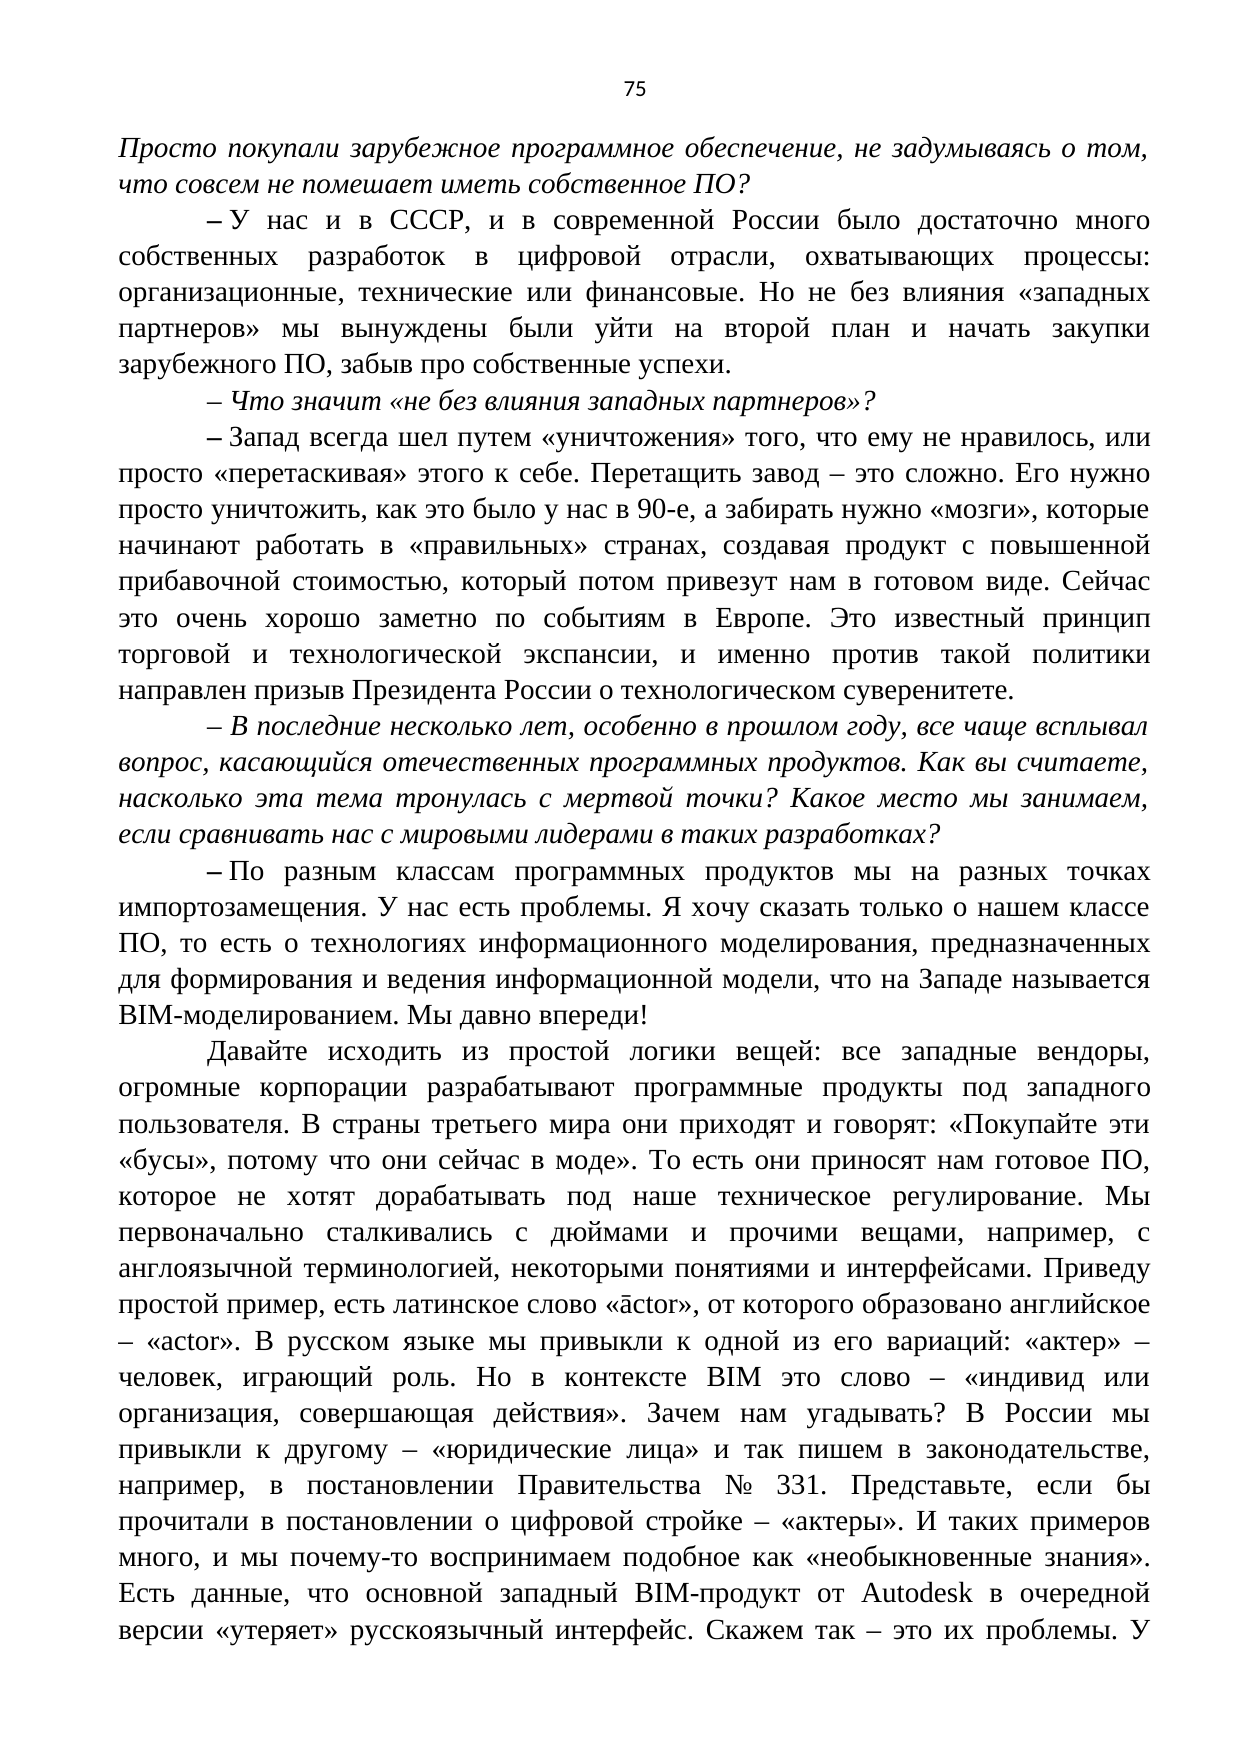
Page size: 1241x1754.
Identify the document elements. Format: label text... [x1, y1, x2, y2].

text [118, 130, 1152, 199]
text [118, 1033, 1152, 1645]
text – Запад всегда шел путем «уничтожения» того, что ему не нравилось, или просто «перетаскивая» этого к себе. Перетащить завод – это сложно. Его нужно просто уничтожить, как это было у нас в 90-е, а забирать нужно «мозги», которые начинают работать в «правильных» странах, создавая продукт с повышенной прибавочной стоимостью, который потом привезут нам в готовом виде. Сейчас это очень хорошо заметно по событиям в Европе. Это известный принцип торговой и технологической экспансии, и именно против такой политики направлен призыв Президента России о технологическом суверенитете. [118, 419, 1152, 706]
text – Что значит «не без влияния западных партнеров»? [118, 383, 1152, 416]
text – У нас и в СССР, и в современной России было достаточно много собственных разработок в цифровой отрасли, охватывающих процессы: организационные, технические или финансовые. Но не без влияния «западных партнеров» мы вынуждены были уйти на второй план и начать закупки зарубежного ПО, забыв про собственные успехи. [118, 202, 1152, 380]
text – По разным классам программных продуктов мы на разных точках импортозамещения. У нас есть проблемы. Я хочу сказать только о нашем классе ПО, то есть о технологиях информационного моделирования, предназначенных для формирования и ведения информационной модели, что на Западе называется BIM-моделированием. Мы давно впереди! [118, 853, 1152, 1031]
text – В последние несколько лет, особенно в прошлом году, все чаще всплывал вопрос, касающийся отечественных программных продуктов. Как вы считаете, насколько эта тема тронулась с мертвой точки? Какое место мы занимаем, если сравнивать нас с мировыми лидерами в таких разработках? [118, 708, 1152, 850]
